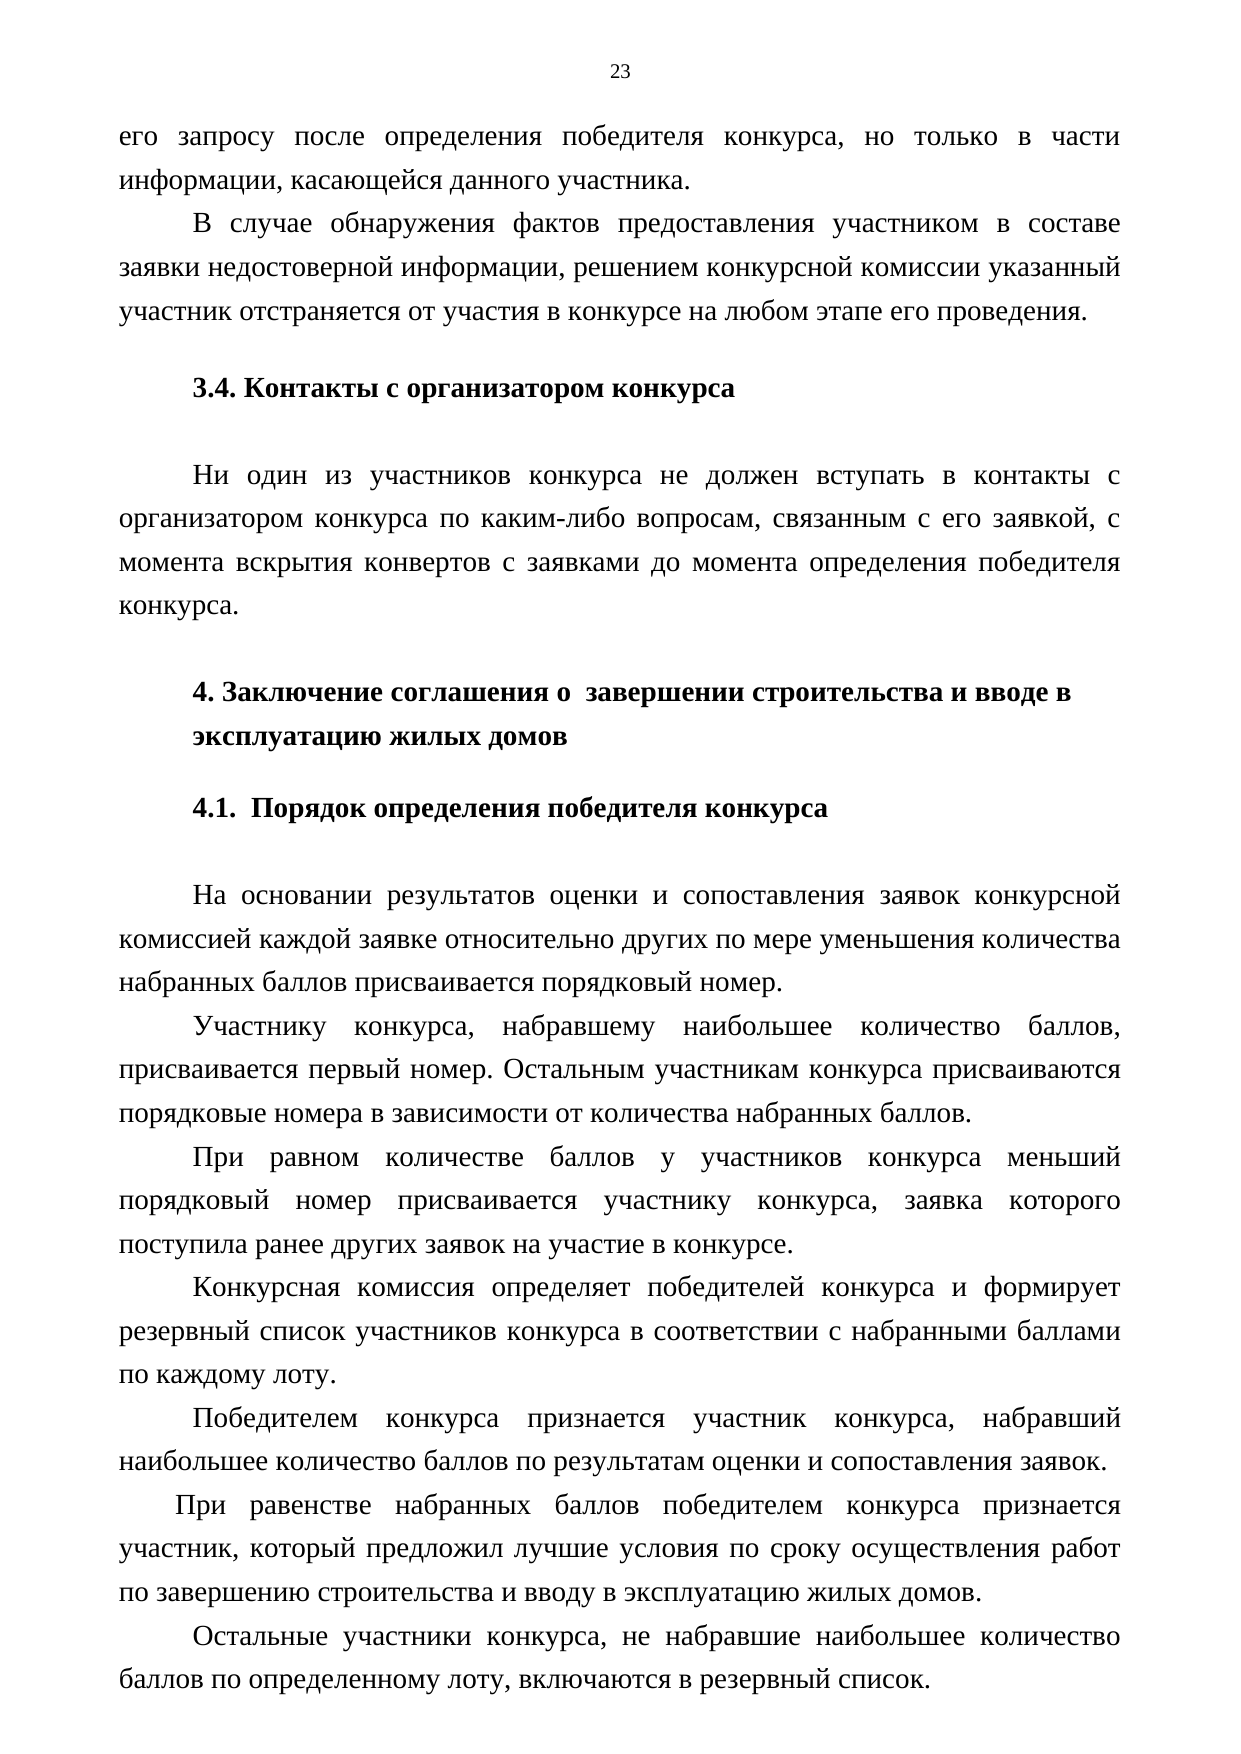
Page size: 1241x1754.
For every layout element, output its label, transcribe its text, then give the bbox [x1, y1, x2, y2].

text Победителем конкурса признается участник конкурса, набравший наибольшее количество баллов по результатам оценки и сопоставления заявок. [118, 1400, 1122, 1477]
text Конкурсная комиссия определяет победителей конкурса и формирует резервный список участников конкурса в соответствии с набранными баллами по каждому лоту. [118, 1269, 1122, 1390]
text При равном количестве баллов у участников конкурса меньший порядковый номер присваивается участнику конкурса, заявка которого поступила ранее других заявок на участие в конкурсе. [118, 1139, 1122, 1259]
text В случае обнаружения фактов предоставления участником в составе заявки недостоверной информации, решением конкурсной комиссии указанный участник отстраняется от участия в конкурсе на любом этапе его проведения. [118, 206, 1122, 326]
text На основании результатов оценки и сопоставления заявок конкурсной комиссией каждой заявке относительно других по мере уменьшения количества набранных баллов присваивается порядковый номер. [118, 877, 1122, 998]
text Участнику конкурса, набравшему наибольшее количество баллов, присваивается первый номер. Остальным участникам конкурса присваиваются порядковые номера в зависимости от количества набранных баллов. [118, 1008, 1122, 1129]
subtitle 4.1. Порядок определения победителя конкурса [192, 790, 1122, 824]
text При равенстве набранных баллов победителем конкурса признается участник, который предложил лучшие условия по сроку осуществления работ по завершению строительства и вводу в эксплуатацию жилых домов. [118, 1487, 1122, 1608]
text Остальные участники конкурса, не набравшие наибольшее количество баллов по определенному лоту, включаются в резервный список. [118, 1618, 1122, 1695]
subtitle 4. Заключение соглашения о завершении строительства и вводе в эксплуатацию жилых домов [192, 674, 1122, 752]
subtitle 3.4. Контакты с организатором конкурса [192, 370, 1122, 403]
text Ни один из участников конкурса не должен вступать в контакты с организатором конкурса по каким-либо вопросам, связанным с его заявкой, с момента вскрытия конвертов с заявками до момента определения победителя конкурса. [118, 457, 1122, 621]
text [118, 118, 1122, 196]
